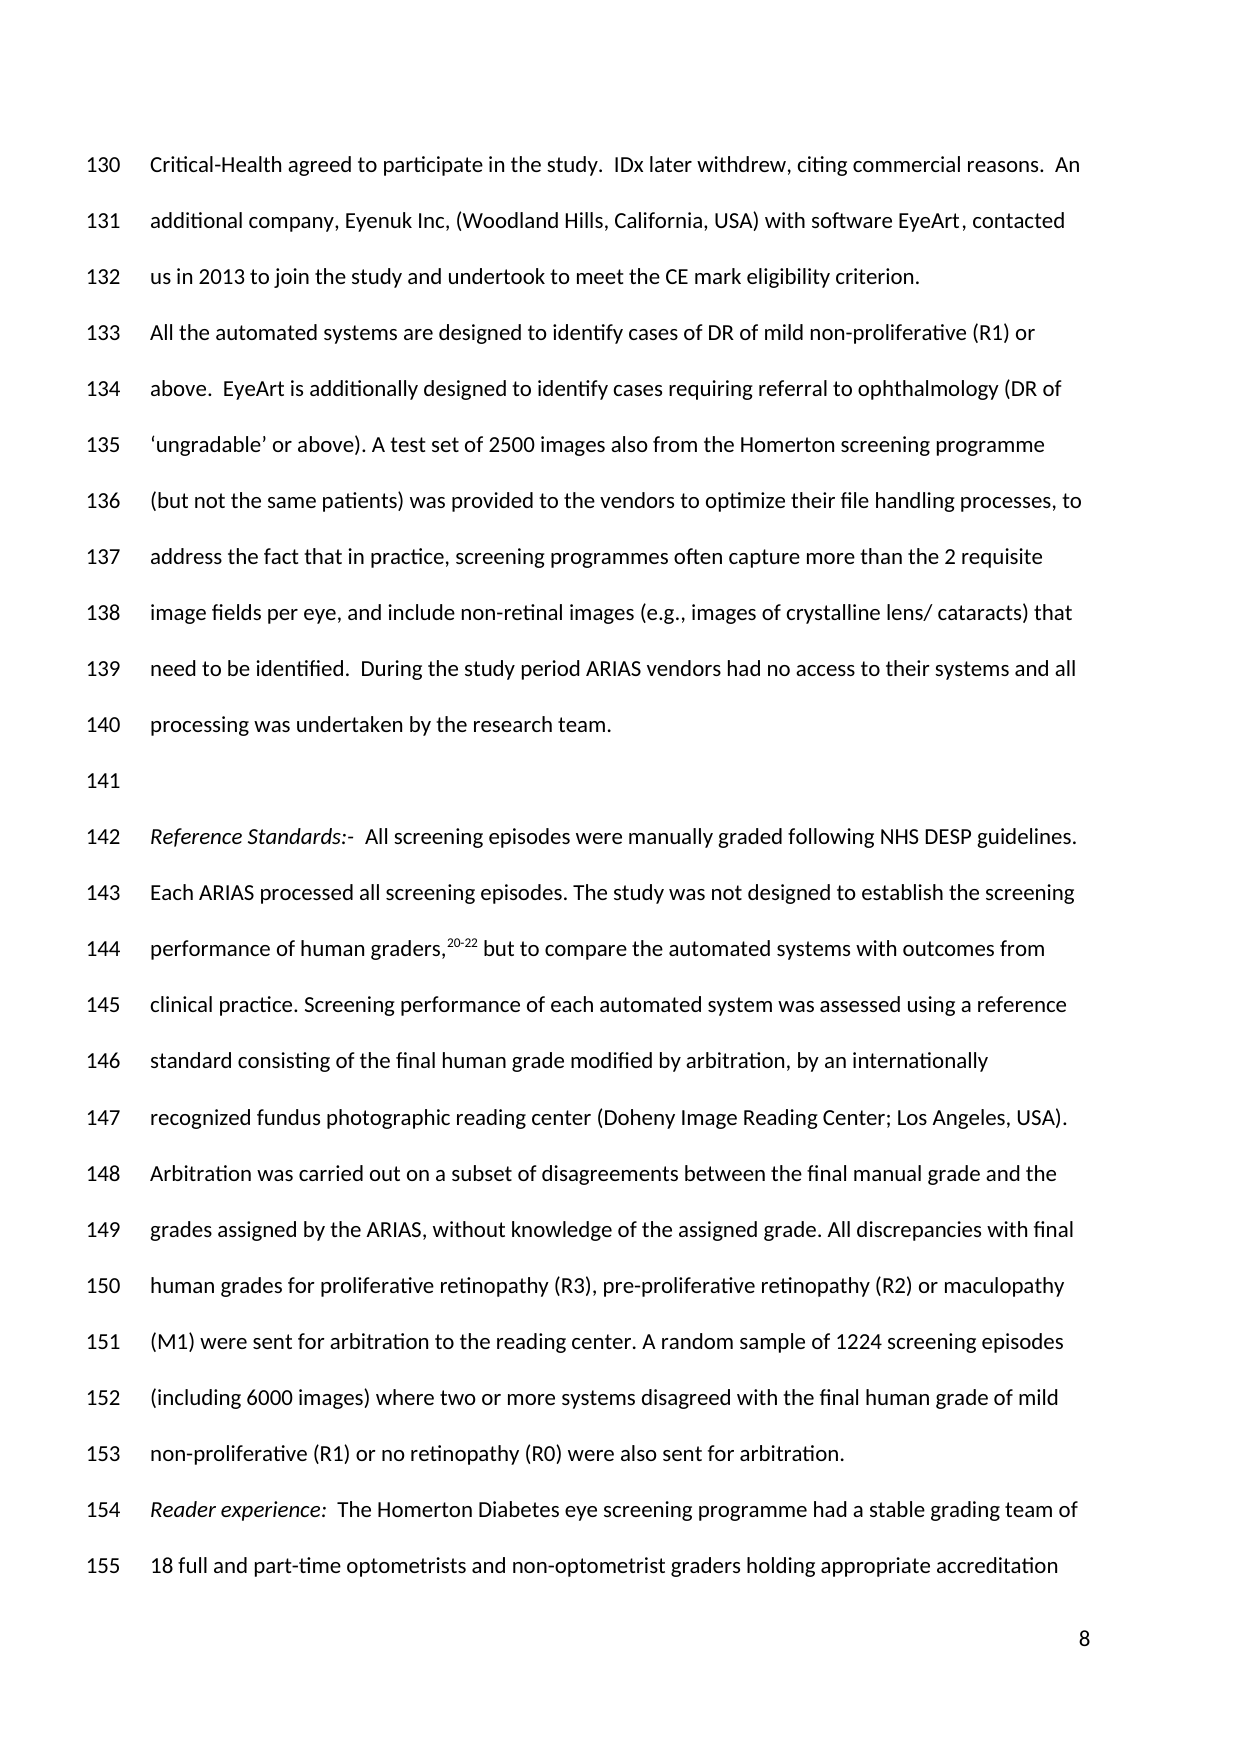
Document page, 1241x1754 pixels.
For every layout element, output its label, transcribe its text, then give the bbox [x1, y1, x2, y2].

text Reference Standards:- All screening episodes were manually graded following NHS DESP guidelines. Each ARIAS processed all screening episodes. The study was not designed to establish the screening performance of human graders,20-22 but to compare the automated systems with outcomes from clinical practice. Screening performance of each automated system was assessed using a reference standard consisting of the final human grade modified by arbitration, by an internationally recognized fundus photographic reading center (Doheny Image Reading Center; Los Angeles, USA). Arbitration was carried out on a subset of disagreements between the final manual grade and the grades assigned by the ARIAS, without knowledge of the assigned grade. All discrepancies with final human grades for proliferative retinopathy (R3), pre-proliferative retinopathy (R2) or maculopathy (M1) were sent for arbitration to the reading center. A random sample of 1224 screening episodes (including 6000 images) where two or more systems disagreed with the final human grade of mild non-proliferative (R1) or no retinopathy (R0) were also sent for arbitration. [150, 822, 1090, 1467]
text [150, 150, 1090, 290]
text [150, 1495, 1090, 1579]
text All the automated systems are designed to identify cases of DR of mild non-proliferative (R1) or above. EyeArt is additionally designed to identify cases requiring referral to ophthalmology (DR of ‘ungradable’ or above). A test set of 2500 images also from the Homerton screening programme (but not the same patients) was provided to the vendors to optimize their file handling processes, to address the fact that in practice, screening programmes often capture more than the 2 requisite image fields per eye, and include non-retinal images (e.g., images of crystalline lens/ cataracts) that need to be identified. During the study period ARIAS vendors had no access to their systems and all processing was undertaken by the research team. [150, 318, 1090, 738]
